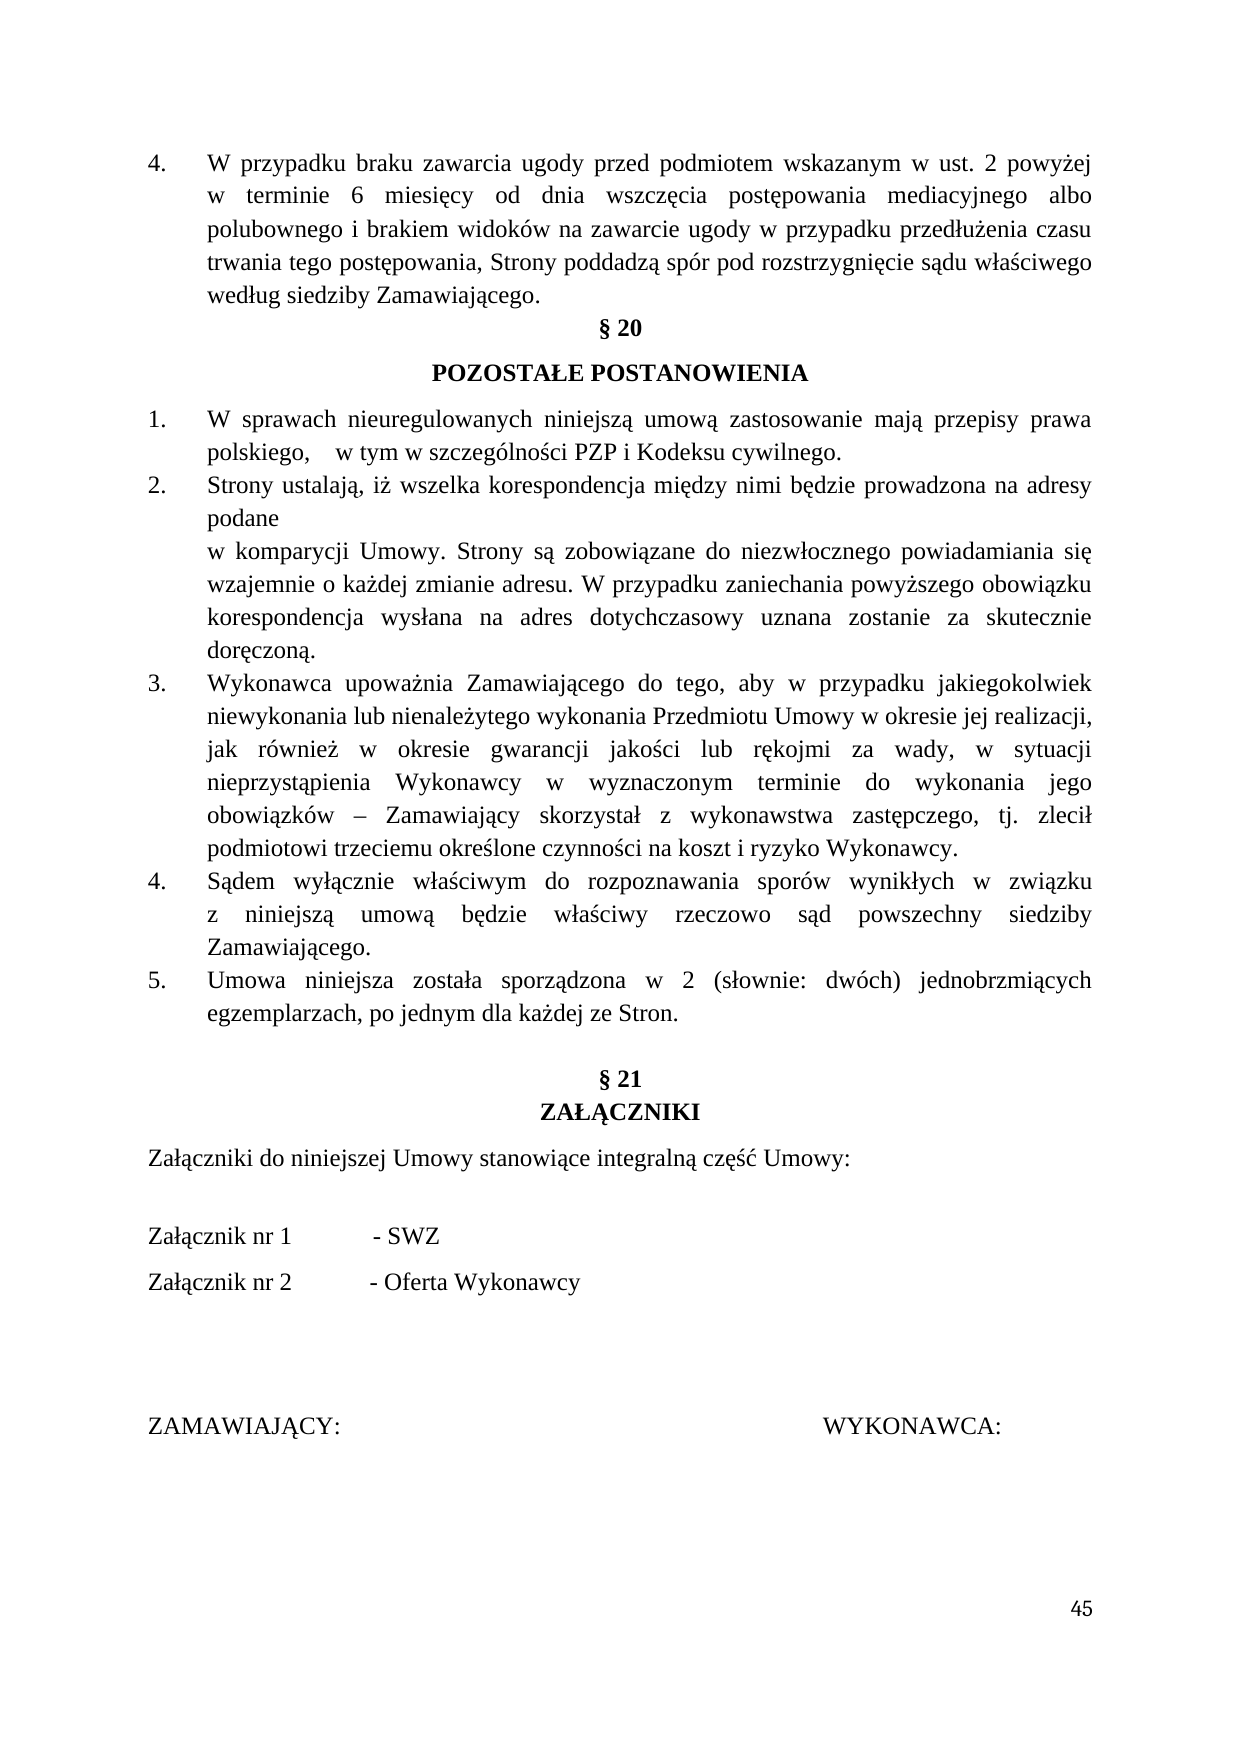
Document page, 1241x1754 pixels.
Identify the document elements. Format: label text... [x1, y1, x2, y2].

list W sprawach nieuregulowanych niniejszą umową zastosowanie mają przepisy prawa polskiego, w tym w szczególności PZP i Kodeksu cywilnego. [148, 404, 1093, 466]
list Strony ustalają, iż wszelka korespondencja między nimi będzie prowadzona na adresy podane w komparycji Umowy. Strony są zobowiązane do niezwłocznego powiadamiania się wzajemnie o każdej zmianie adresu. W przypadku zaniechania powyższego obowiązku korespondencja wysłana na adres dotychczasowy uznana zostanie za skutecznie doręczoną. [148, 470, 1093, 664]
text Załącznik nr 1 - SWZ [148, 1221, 1093, 1250]
text Załącznik nr 2 - Oferta Wykonawcy [148, 1267, 1093, 1296]
list Wykonawca upoważnia Zamawiającego do tego, aby w przypadku jakiegokolwiek niewykonania lub nienależytego wykonania Przedmiotu Umowy w okresie jej realizacji, jak również w okresie gwarancji jakości lub rękojmi za wady, w sytuacji nieprzystąpienia Wykonawcy w wyznaczonym terminie do wykonania jego obowiązków – Zamawiający skorzystał z wykonawstwa zastępczego, tj. zlecił podmiotowi trzeciemu określone czynności na koszt i ryzyko Wykonawcy. [148, 668, 1093, 862]
text § 20 [148, 313, 1093, 341]
list W przypadku braku zawarcia ugody przed podmiotem wskazanym w ust. 2 powyżej w terminie 6 miesięcy od dnia wszczęcia postępowania mediacyjnego albo polubownego i brakiem widoków na zawarcie ugody w przypadku przedłużenia czasu trwania tego postępowania, Strony poddadzą spór pod rozstrzygnięcie sądu właściwego według siedziby Zamawiającego. [148, 148, 1093, 308]
text ZAŁĄCZNIKI [148, 1097, 1093, 1126]
list Umowa niniejsza została sporządzona w 2 (słownie: dwóch) jednobrzmiących egzemplarzach, po jednym dla każdej ze Stron. [148, 965, 1093, 1027]
text § 21 [148, 1064, 1093, 1093]
text ZAMAWIAJĄCY: WYKONAWCA: [148, 1411, 1093, 1440]
list Sądem wyłącznie właściwym do rozpoznawania sporów wynikłych w związku z niniejszą umową będzie właściwy rzeczowo sąd powszechny siedziby Zamawiającego. [148, 866, 1093, 961]
text Załączniki do niniejszej Umowy stanowiące integralną część Umowy: [148, 1143, 1093, 1171]
text POZOSTAŁE POSTANOWIENIA [148, 358, 1093, 387]
